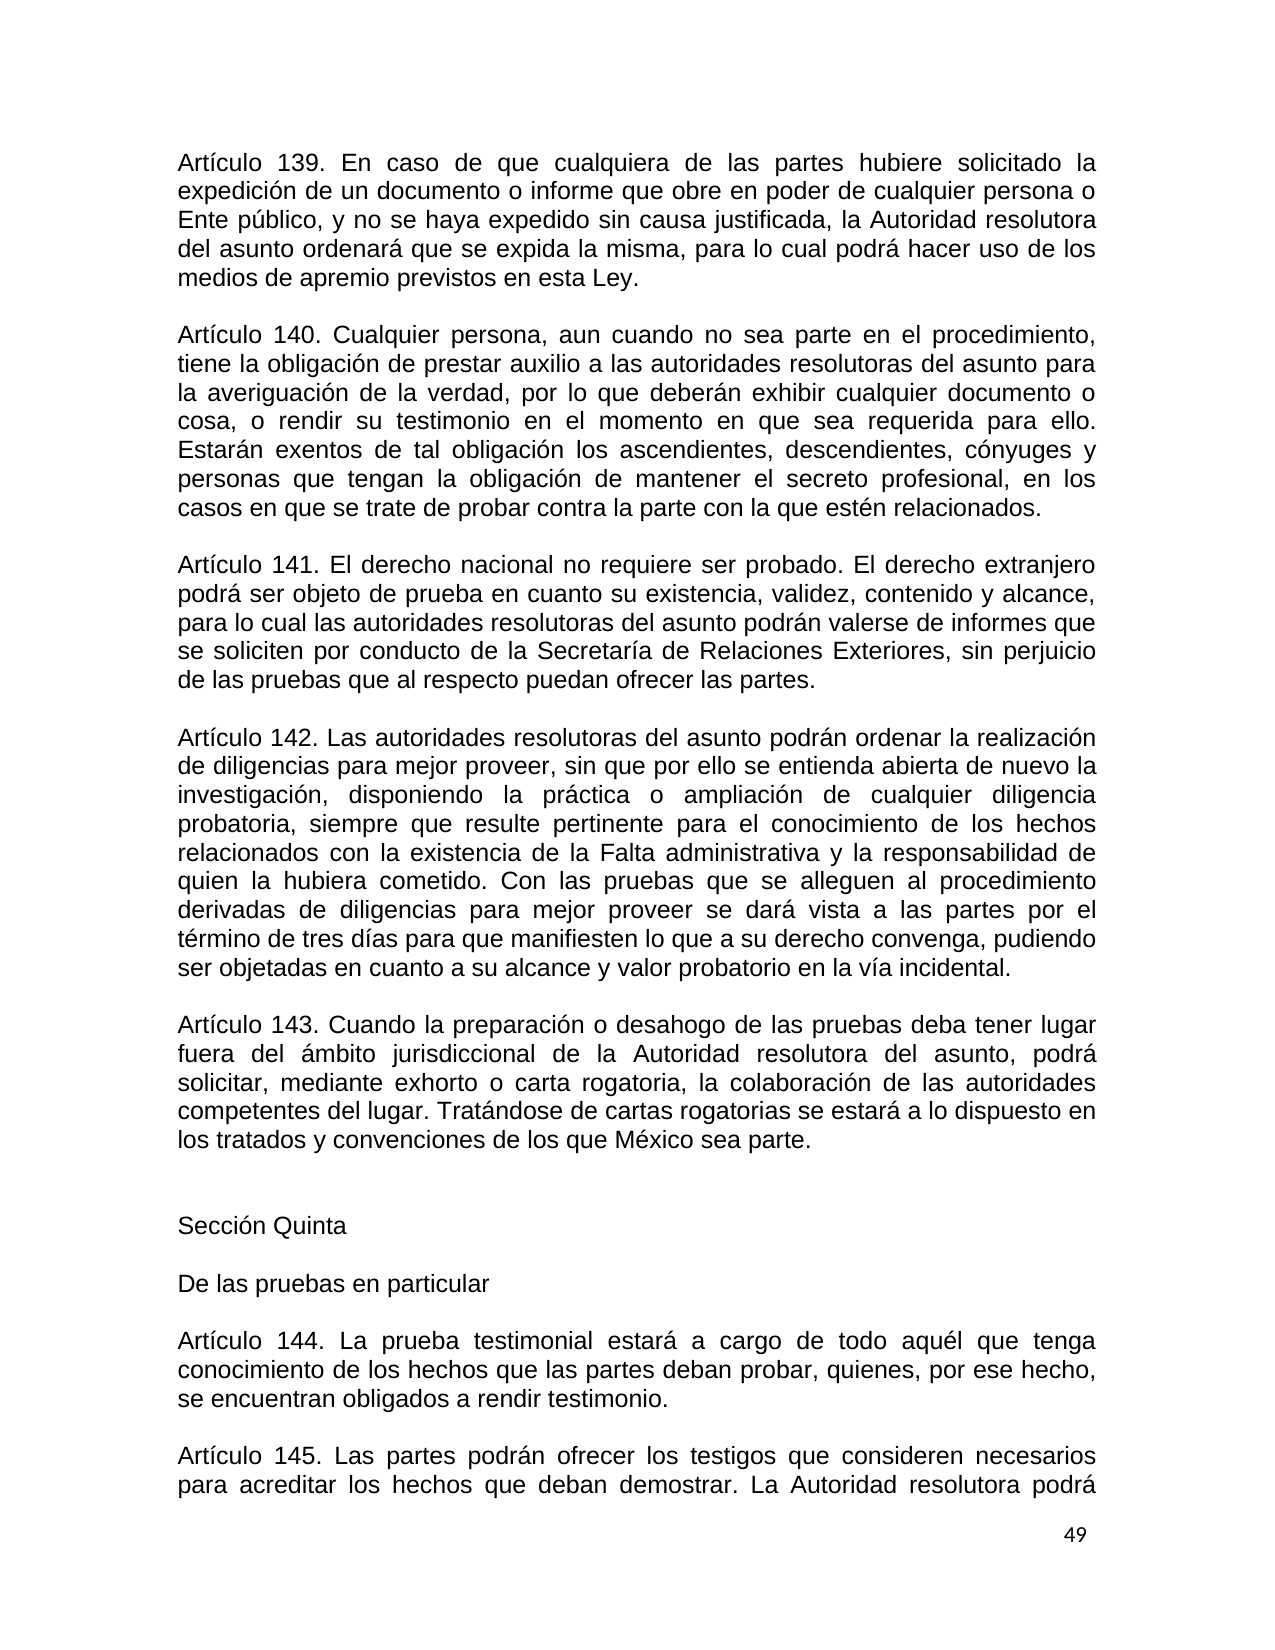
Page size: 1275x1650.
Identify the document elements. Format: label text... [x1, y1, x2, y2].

text Artículo 144. La prueba testimonial estará a cargo de todo aquél que tenga conocimiento de los hechos que las partes deban probar, quienes, por ese hecho, se encuentran obligados a rendir testimonio. [177, 1326, 1098, 1413]
text Artículo 142. Las autoridades resolutoras del asunto podrán ordenar la realización de diligencias para mejor proveer, sin que por ello se entienda abierta de nuevo la investigación, disponiendo la práctica o ampliación de cualquier diligencia probatoria, siempre que resulte pertinente para el conocimiento de los hechos relacionados con la existencia de la Falta administrativa y la responsabilidad de quien la hubiera cometido. Con las pruebas que se alleguen al procedimiento derivadas de diligencias para mejor proveer se dará vista a las partes por el término de tres días para que manifiesten lo que a su derecho convenga, pudiendo ser objetadas en cuanto a su alcance y valor probatorio en la vía incidental. [177, 723, 1098, 981]
text Artículo 143. Cuando la preparación o desahogo de las pruebas deba tener lugar fuera del ámbito jurisdiccional de la Autoridad resolutora del asunto, podrá solicitar, mediante exhorto o carta rogatoria, la colaboración de las autoridades competentes del lugar. Tratándose de cartas rogatorias se estará a lo dispuesto en los tratados y convenciones de los que México sea parte. [177, 1010, 1098, 1154]
text De las pruebas en particular [177, 1269, 1098, 1298]
text Sección Quinta [177, 1211, 1098, 1240]
text Artículo 139. En caso de que cualquiera de las partes hubiere solicitado la expedición de un documento o informe que obre en poder de cualquier persona o Ente público, y no se haya expedido sin causa justificada, la Autoridad resolutora del asunto ordenará que se expida la misma, para lo cual podrá hacer uso de los medios de apremio previstos en esta Ley. [177, 148, 1098, 291]
text Artículo 141. El derecho nacional no requiere ser probado. El derecho extranjero podrá ser objeto de prueba en cuanto su existencia, validez, contenido y alcance, para lo cual las autoridades resolutoras del asunto podrán valerse de informes que se soliciten por conducto de la Secretaría de Relaciones Exteriores, sin perjuicio de las pruebas que al respecto puedan ofrecer las partes. [177, 550, 1098, 694]
text Artículo 140. Cualquier persona, aun cuando no sea parte en el procedimiento, tiene la obligación de prestar auxilio a las autoridades resolutoras del asunto para la averiguación de la verdad, por lo que deberán exhibir cualquier documento o cosa, o rendir su testimonio en el momento en que sea requerida para ello. Estarán exentos de tal obligación los ascendientes, descendientes, cónyuges y personas que tengan la obligación de mantener el secreto profesional, en los casos en que se trate de probar contra la parte con la que estén relacionados. [177, 320, 1098, 521]
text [177, 1441, 1098, 1499]
